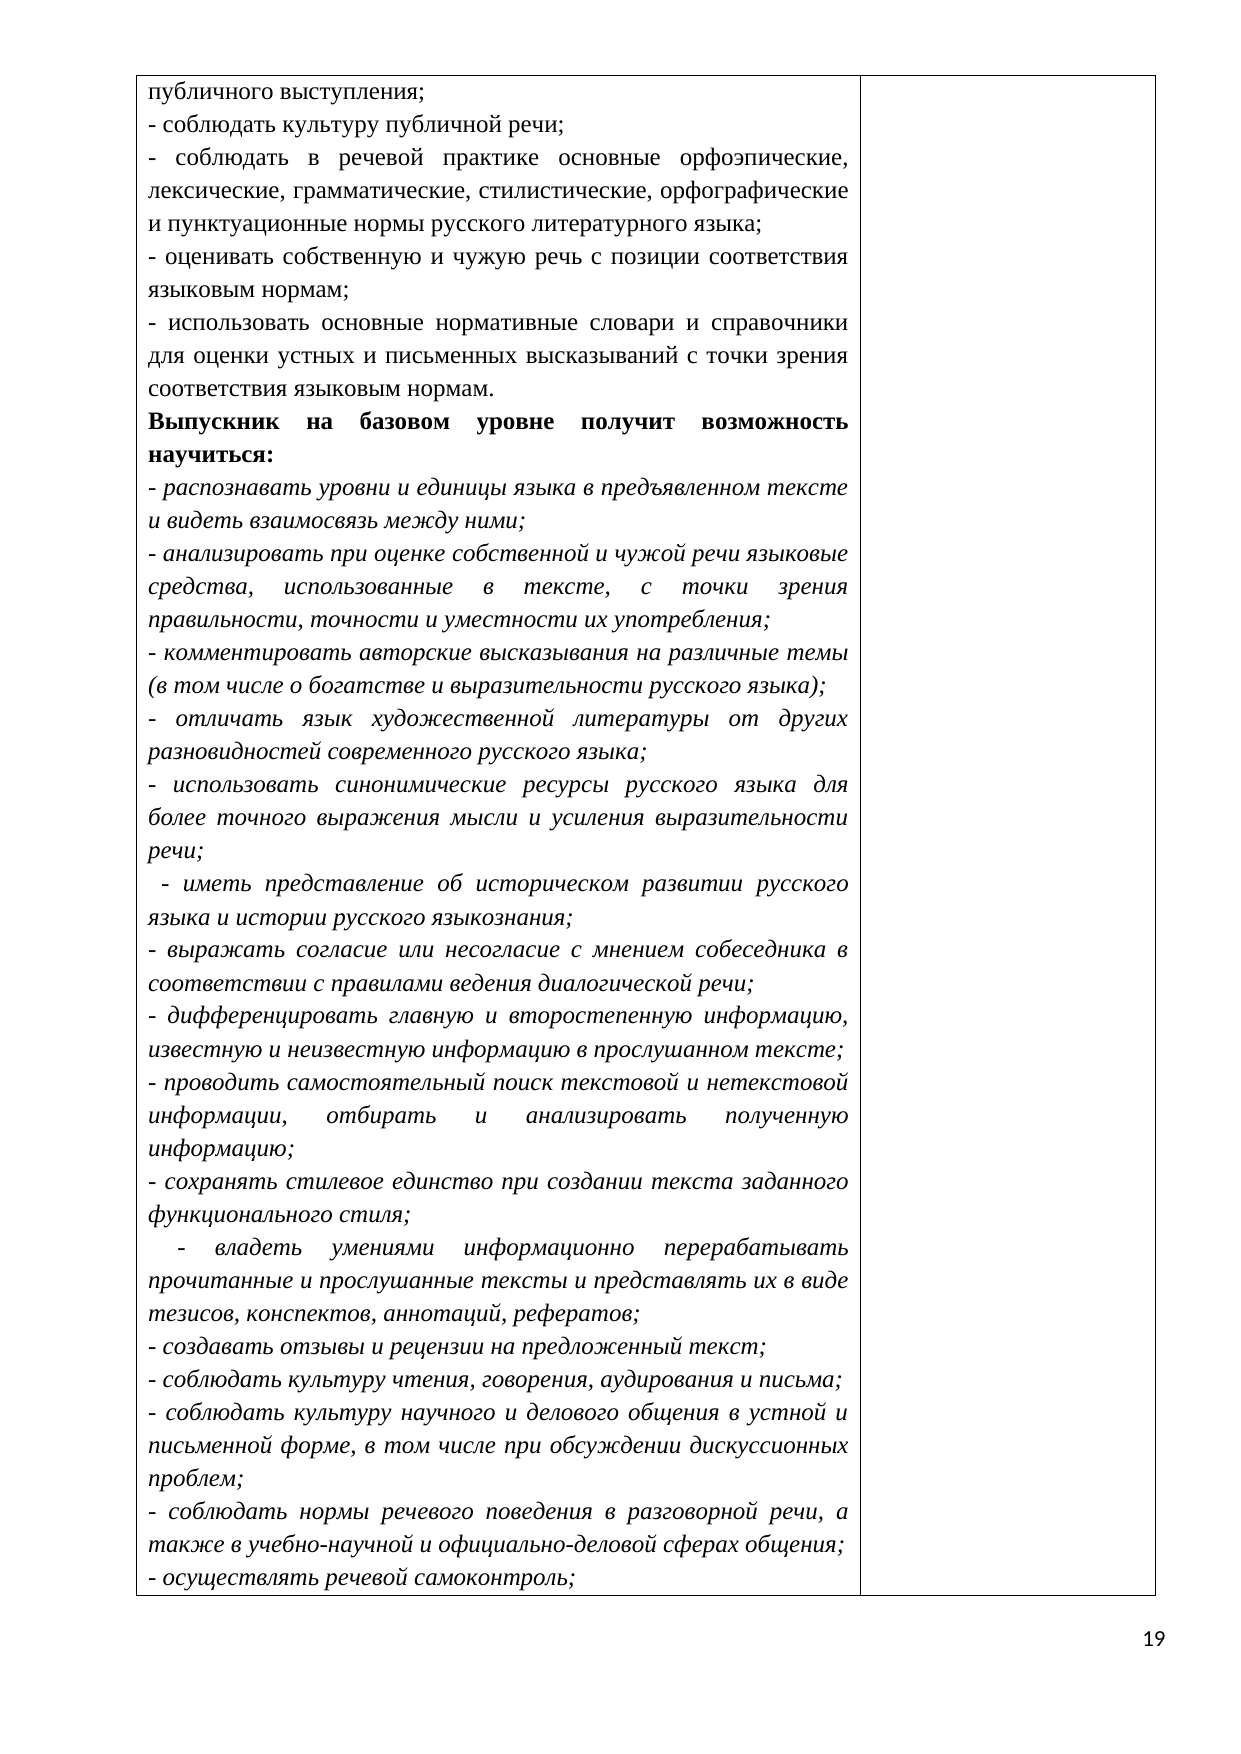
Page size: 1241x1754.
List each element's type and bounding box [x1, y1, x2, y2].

table_cell [861, 76, 1155, 1594]
table_cell [137, 76, 860, 1594]
